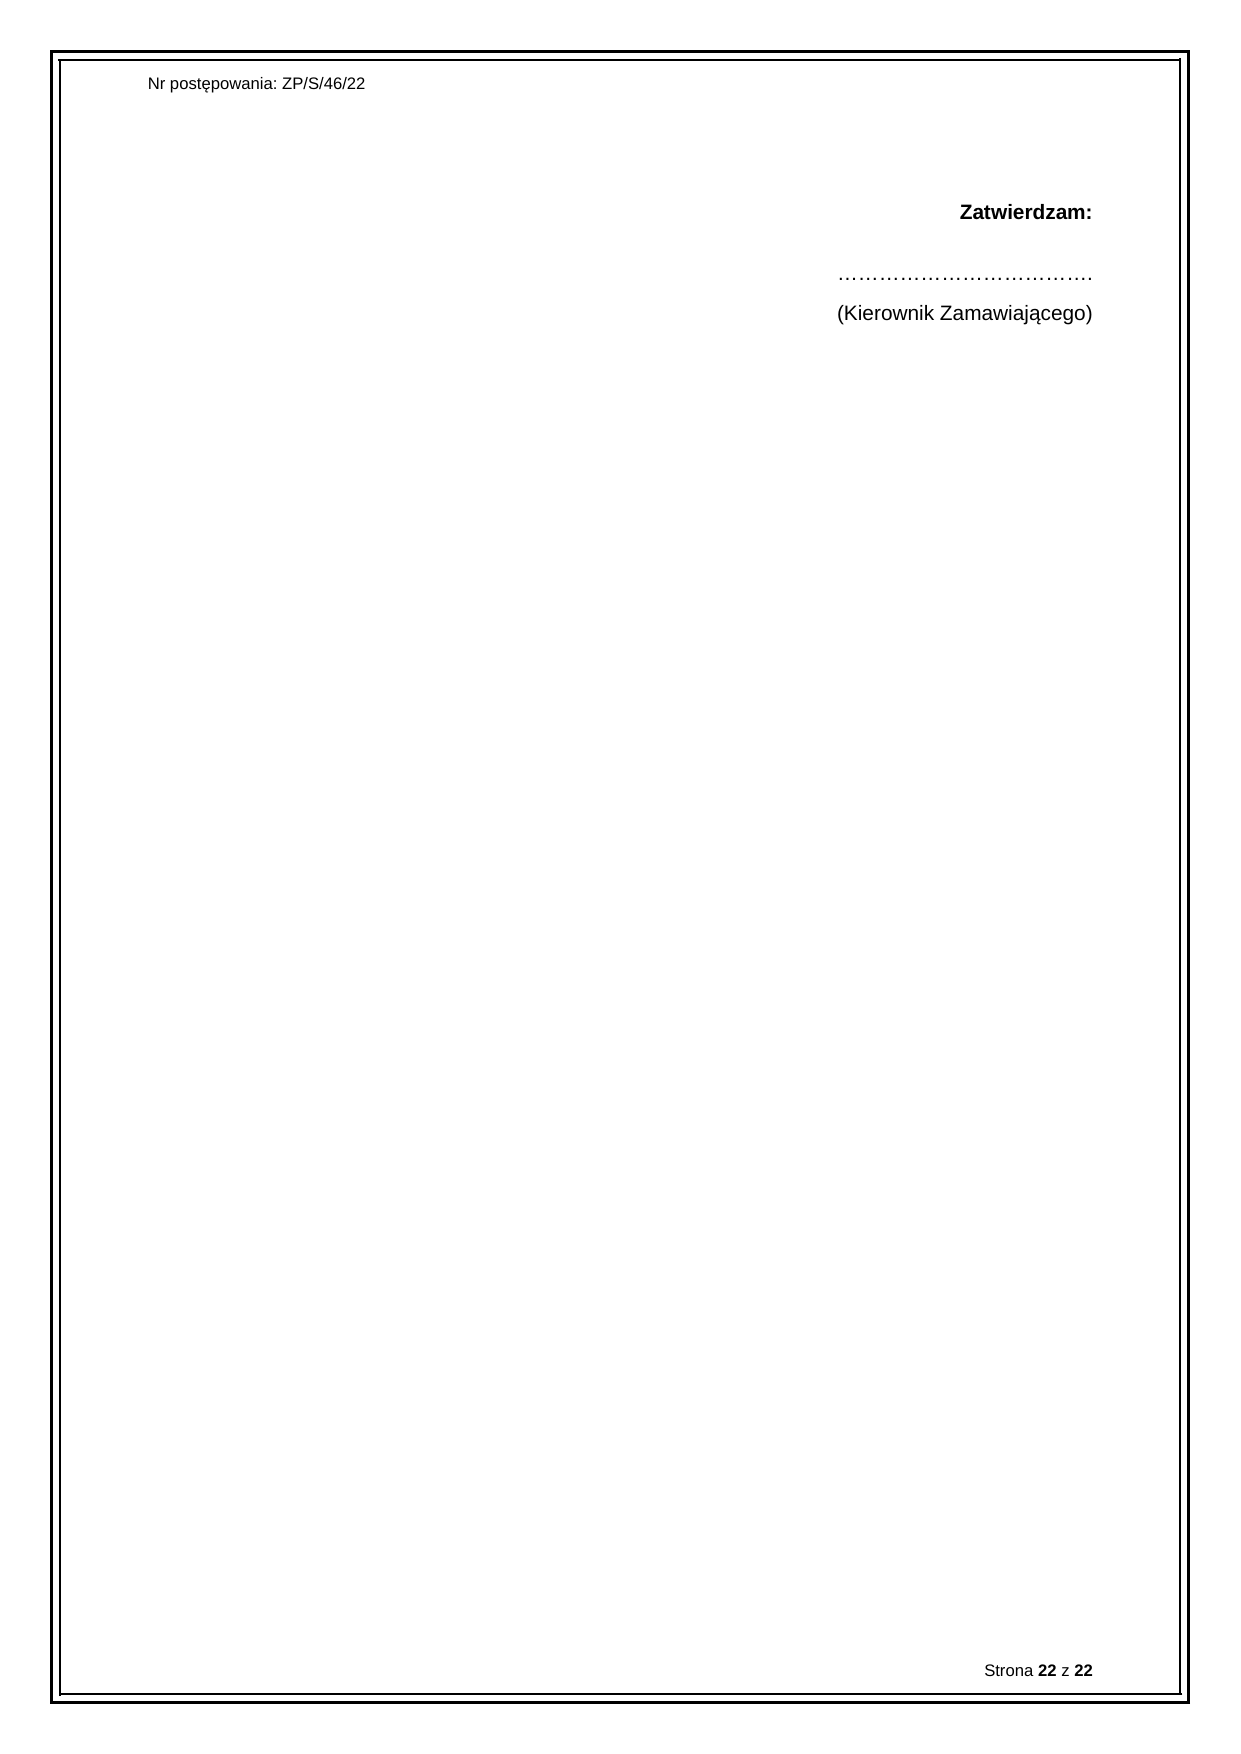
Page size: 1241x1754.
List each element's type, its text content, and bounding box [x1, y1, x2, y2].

text Zatwierdzam: [148, 199, 1092, 223]
text (Kierownik Zamawiającego) [148, 301, 1092, 324]
text ………………………………. [148, 261, 1092, 284]
